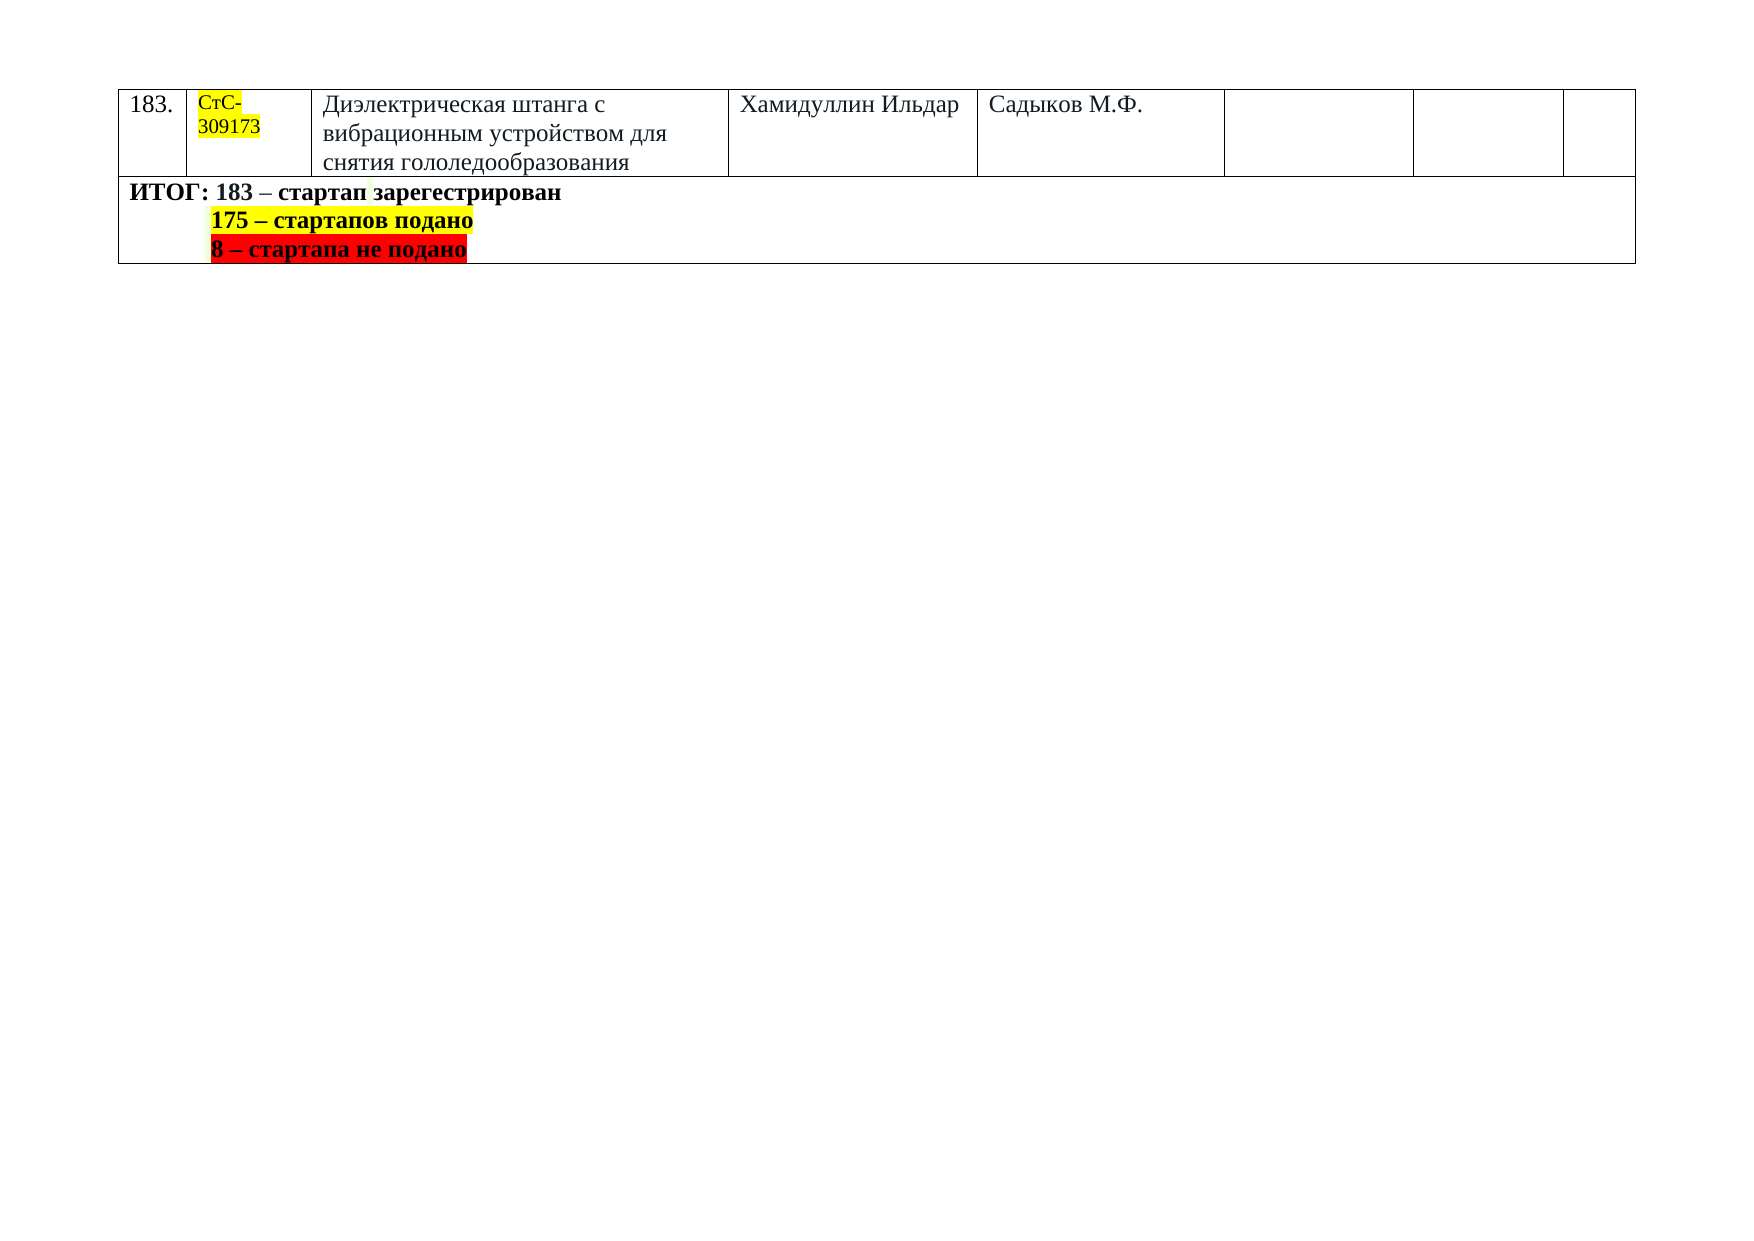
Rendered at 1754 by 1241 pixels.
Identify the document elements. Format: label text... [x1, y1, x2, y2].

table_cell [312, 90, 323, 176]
table_cell СтС-309173 [187, 90, 311, 176]
table_cell Хамидуллин Ильдар [729, 90, 977, 176]
table_cell ИТОГ: 183 – стартап зарегестрирован 175 – стартапов подано 8 – стартапа не подано [373, 177, 1635, 263]
table_cell Садыков М.Ф. [978, 90, 1224, 176]
table_cell Диэлектрическая штанга с вибрационным устройством для снятия гололедообразования [606, 90, 728, 176]
table_cell [119, 90, 186, 176]
table_cell ИТОГ: 183 – стартап зарегестрирован 175 – стартапов подано 8 – стартапа не подано [119, 177, 215, 263]
